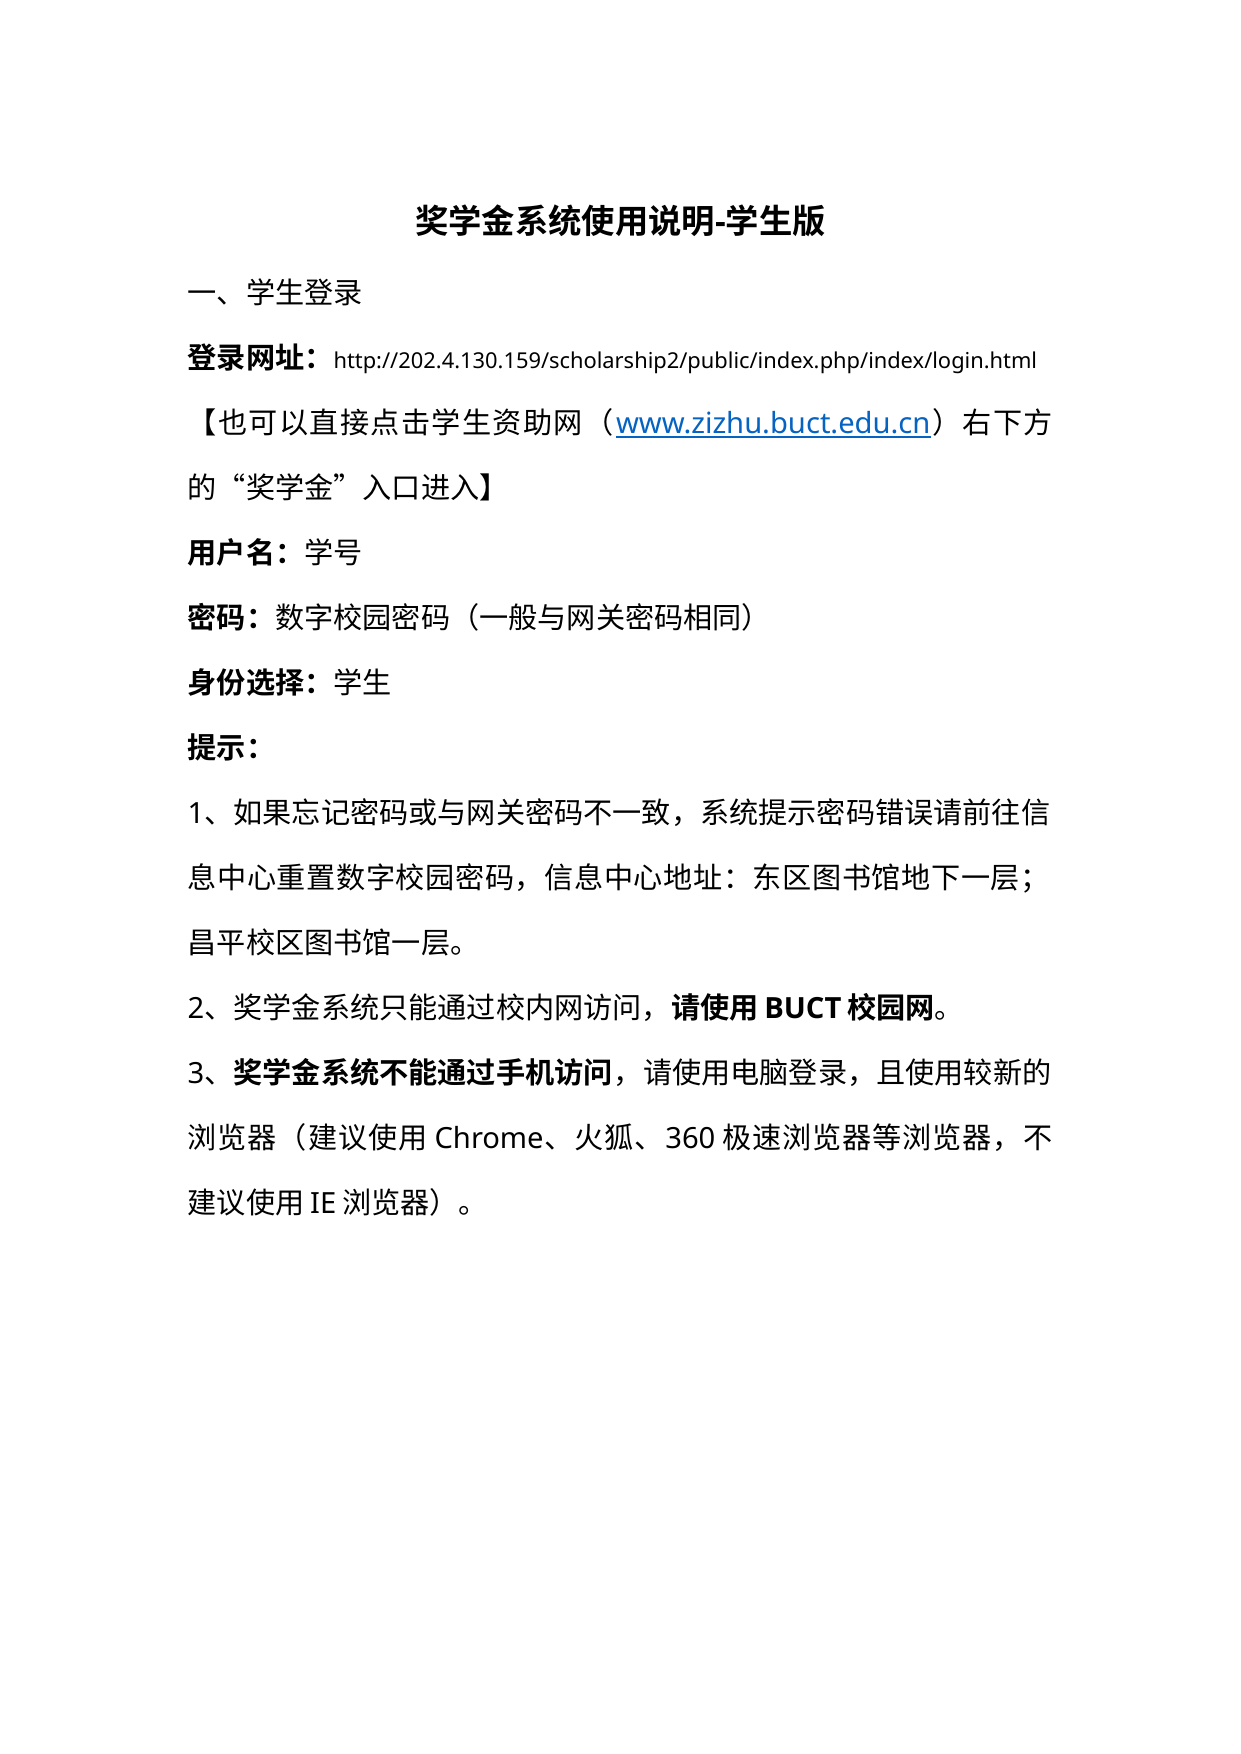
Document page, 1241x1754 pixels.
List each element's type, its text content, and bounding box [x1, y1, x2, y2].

text 【也可以直接点击学生资助网（www.zizhu.buct.edu.cn）右下方的“奖学金”入口进入】 [187, 388, 1053, 518]
text 登录网址：http://202.4.130.159/scholarship2/public/index.php/index/login.html [187, 323, 1053, 388]
title 奖学金系统使用说明-学生版 [187, 187, 1053, 252]
text 身份选择：学生 [187, 648, 1053, 713]
text 3、奖学金系统不能通过手机访问，请使用电脑登录，且使用较新的浏览器（建议使用Chrome、火狐、360极速浏览器等浏览器，不建议使用IE浏览器）。 [187, 1038, 1053, 1233]
text 用户名：学号 [187, 518, 1053, 583]
text 1、如果忘记密码或与网关密码不一致，系统提示密码错误请前往信息中心重置数字校园密码，信息中心地址：东区图书馆地下一层；昌平校区图书馆一层。 [187, 778, 1053, 973]
text 一、学生登录 [187, 258, 1053, 323]
text 提示： [187, 713, 1053, 778]
text 密码：数字校园密码（一般与网关密码相同） [187, 583, 1053, 648]
text 2、奖学金系统只能通过校内网访问，请使用BUCT校园网。 [187, 973, 1053, 1038]
